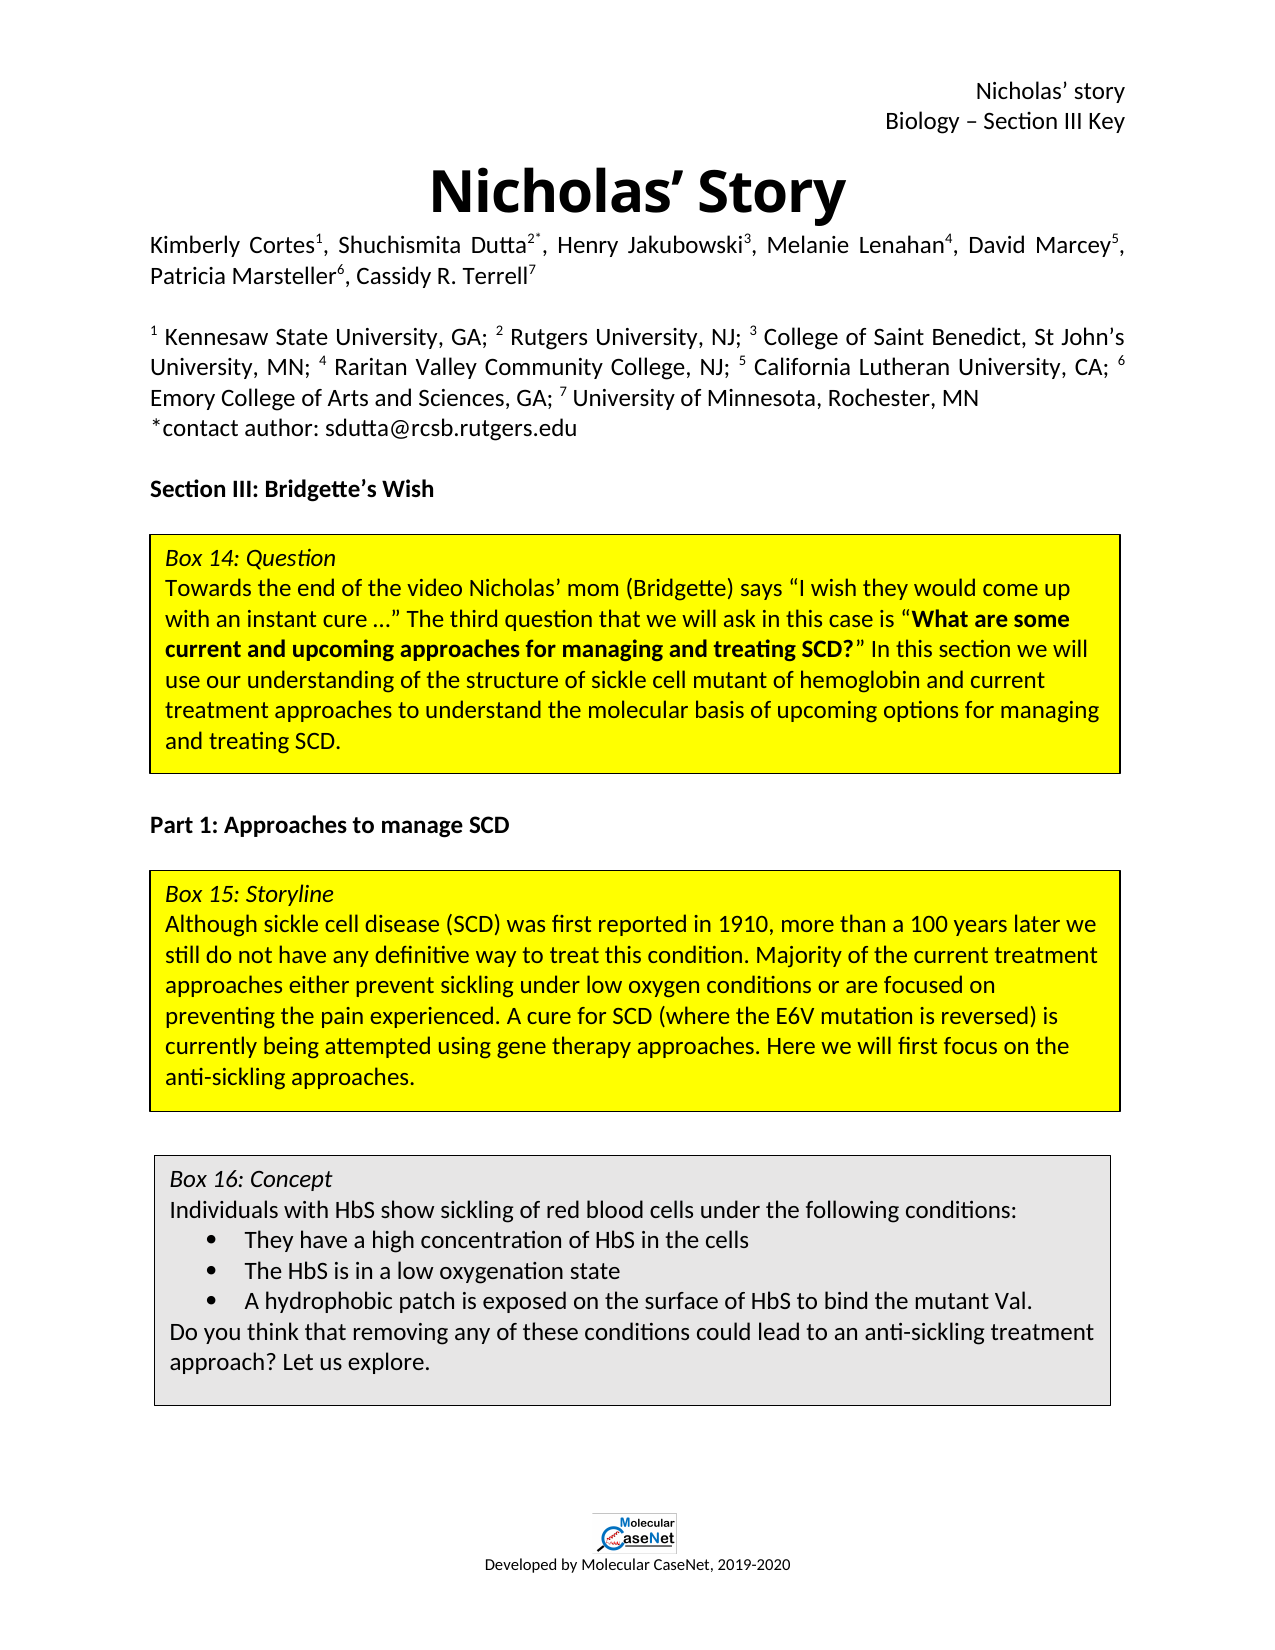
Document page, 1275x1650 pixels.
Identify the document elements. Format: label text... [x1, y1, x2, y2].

text Kimberly Cortes1, Shuchismita Dutta2*, Henry Jakubowski3, Melanie Lenahan4, David Marcey5, Patricia Marsteller6, Cassidy R. Terrell7 [150, 229, 1125, 291]
title Nicholas’ Story [150, 150, 1125, 229]
text *contact author: sdutta@rcsb.rutgers.edu [150, 413, 1125, 443]
text Section III: Bridgette’s Wish [150, 474, 1125, 504]
text 1 Kennesaw State University, GA; 2 Rutgers University, NJ; 3 College of Saint Benedict, St John’s University, MN; 4 Raritan Valley Community College, NJ; 5 California Lutheran University, CA; 6 Emory College of Arts and Sciences, GA; 7 University of Minnesota, Rochester, MN [150, 321, 1125, 413]
picture [592, 1510, 683, 1555]
text Part 1: Approaches to manage SCD [150, 809, 1125, 840]
